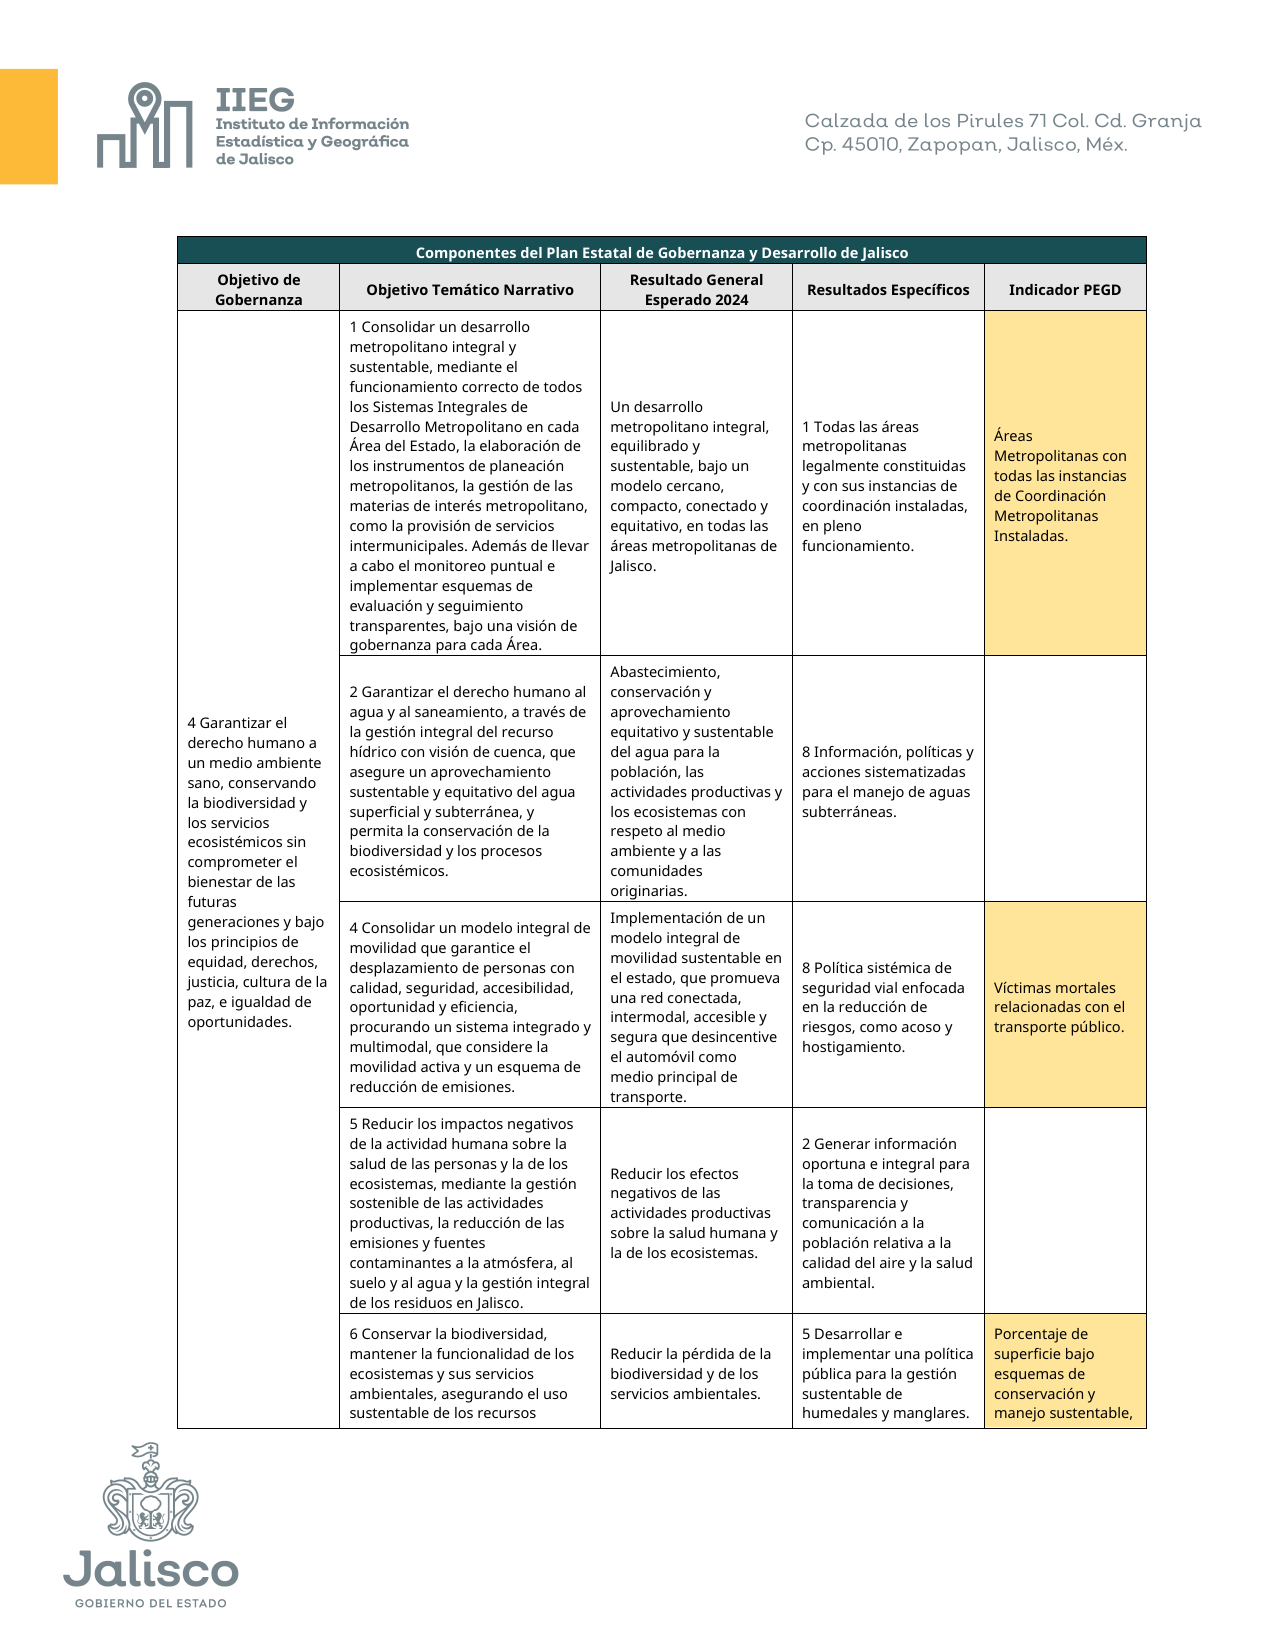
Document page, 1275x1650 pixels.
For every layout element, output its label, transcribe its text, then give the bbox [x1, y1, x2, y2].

table_cell Reducir los efectos negativos de las actividades productivas sobre la salud humana y la de los ecosistemas. [601, 1108, 792, 1313]
table_cell Víctimas mortales relacionadas con el transporte público. [985, 902, 1146, 1107]
table_cell Resultado General Esperado 2024 [601, 264, 792, 310]
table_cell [340, 1314, 600, 1427]
table_cell Abastecimiento, conservación y aprovechamiento equitativo y sustentable del agua para la población, las actividades productivas y los ecosistemas con respeto al medio ambiente y a las comunidades originarias. [601, 656, 792, 901]
table_cell 8 Información, políticas y acciones sistematizadas para el manejo de aguas subterráneas. [793, 656, 984, 901]
table_cell Objetivo de Gobernanza [178, 264, 339, 310]
table_cell 4 Garantizar el derecho humano a un medio ambiente sano, conservando la biodiversidad y los servicios ecosistémicos sin comprometer el bienestar de las futuras generaciones y bajo los principios de equidad, derechos, justicia, cultura de la paz, e igualdad de oportunidades. [178, 311, 339, 1427]
table_cell [985, 1108, 1146, 1313]
table_cell Indicador PEGD [985, 264, 1146, 310]
table_cell [985, 656, 1146, 901]
table_cell 1 Todas las áreas metropolitanas legalmente constituidas y con sus instancias de coordinación instaladas, en pleno funcionamiento. [793, 311, 984, 655]
table_cell 8 Política sistémica de seguridad vial enfocada en la reducción de riesgos, como acoso y hostigamiento. [793, 902, 984, 1107]
table_cell Un desarrollo metropolitano integral, equilibrado y sustentable, bajo un modelo cercano, compacto, conectado y equitativo, en todas las áreas metropolitanas de Jalisco. [601, 311, 792, 655]
table_cell 5 Reducir los impactos negativos de la actividad humana sobre la salud de las personas y la de los ecosistemas, mediante la gestión sostenible de las actividades productivas, la reducción de las emisiones y fuentes contaminantes a la atmósfera, al suelo y al agua y la gestión integral de los residuos en Jalisco. [340, 1108, 600, 1313]
table_cell 2 Garantizar el derecho humano al agua y al saneamiento, a través de la gestión integral del recurso hídrico con visión de cuenca, que asegure un aprovechamiento sustentable y equitativo del agua superficial y subterránea, y permita la conservación de la biodiversidad y los procesos ecosistémicos. [340, 656, 600, 901]
picture [0, 0, 1273, 1648]
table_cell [793, 1314, 984, 1427]
table_cell 2 Generar información oportuna e integral para la toma de decisiones, transparencia y comunicación a la población relativa a la calidad del aire y la salud ambiental. [793, 1108, 984, 1313]
table_cell 1 Consolidar un desarrollo metropolitano integral y sustentable, mediante el funcionamiento correcto de todos los Sistemas Integrales de Desarrollo Metropolitano en cada Área del Estado, la elaboración de los instrumentos de planeación metropolitanos, la gestión de las materias de interés metropolitano, como la provisión de servicios intermunicipales. Además de llevar a cabo el monitoreo puntual e implementar esquemas de evaluación y seguimiento transparentes, bajo una visión de gobernanza para cada Área. [340, 311, 600, 655]
table_cell 4 Consolidar un modelo integral de movilidad que garantice el desplazamiento de personas con calidad, seguridad, accesibilidad, oportunidad y eficiencia, procurando un sistema integrado y multimodal, que considere la movilidad activa y un esquema de reducción de emisiones. [340, 902, 600, 1107]
table_cell Implementación de un modelo integral de movilidad sustentable en el estado, que promueva una red conectada, intermodal, accesible y segura que desincentive el automóvil como medio principal de transporte. [601, 902, 792, 1107]
table_header Componentes del Plan Estatal de Gobernanza y Desarrollo de Jalisco [178, 237, 1146, 263]
table_cell Áreas Metropolitanas con todas las instancias de Coordinación Metropolitanas Instaladas. [985, 311, 1146, 655]
table_cell Objetivo Temático Narrativo [340, 264, 600, 310]
table_cell Resultados Específicos [793, 264, 984, 310]
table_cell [601, 1314, 792, 1427]
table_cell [985, 1314, 1146, 1427]
